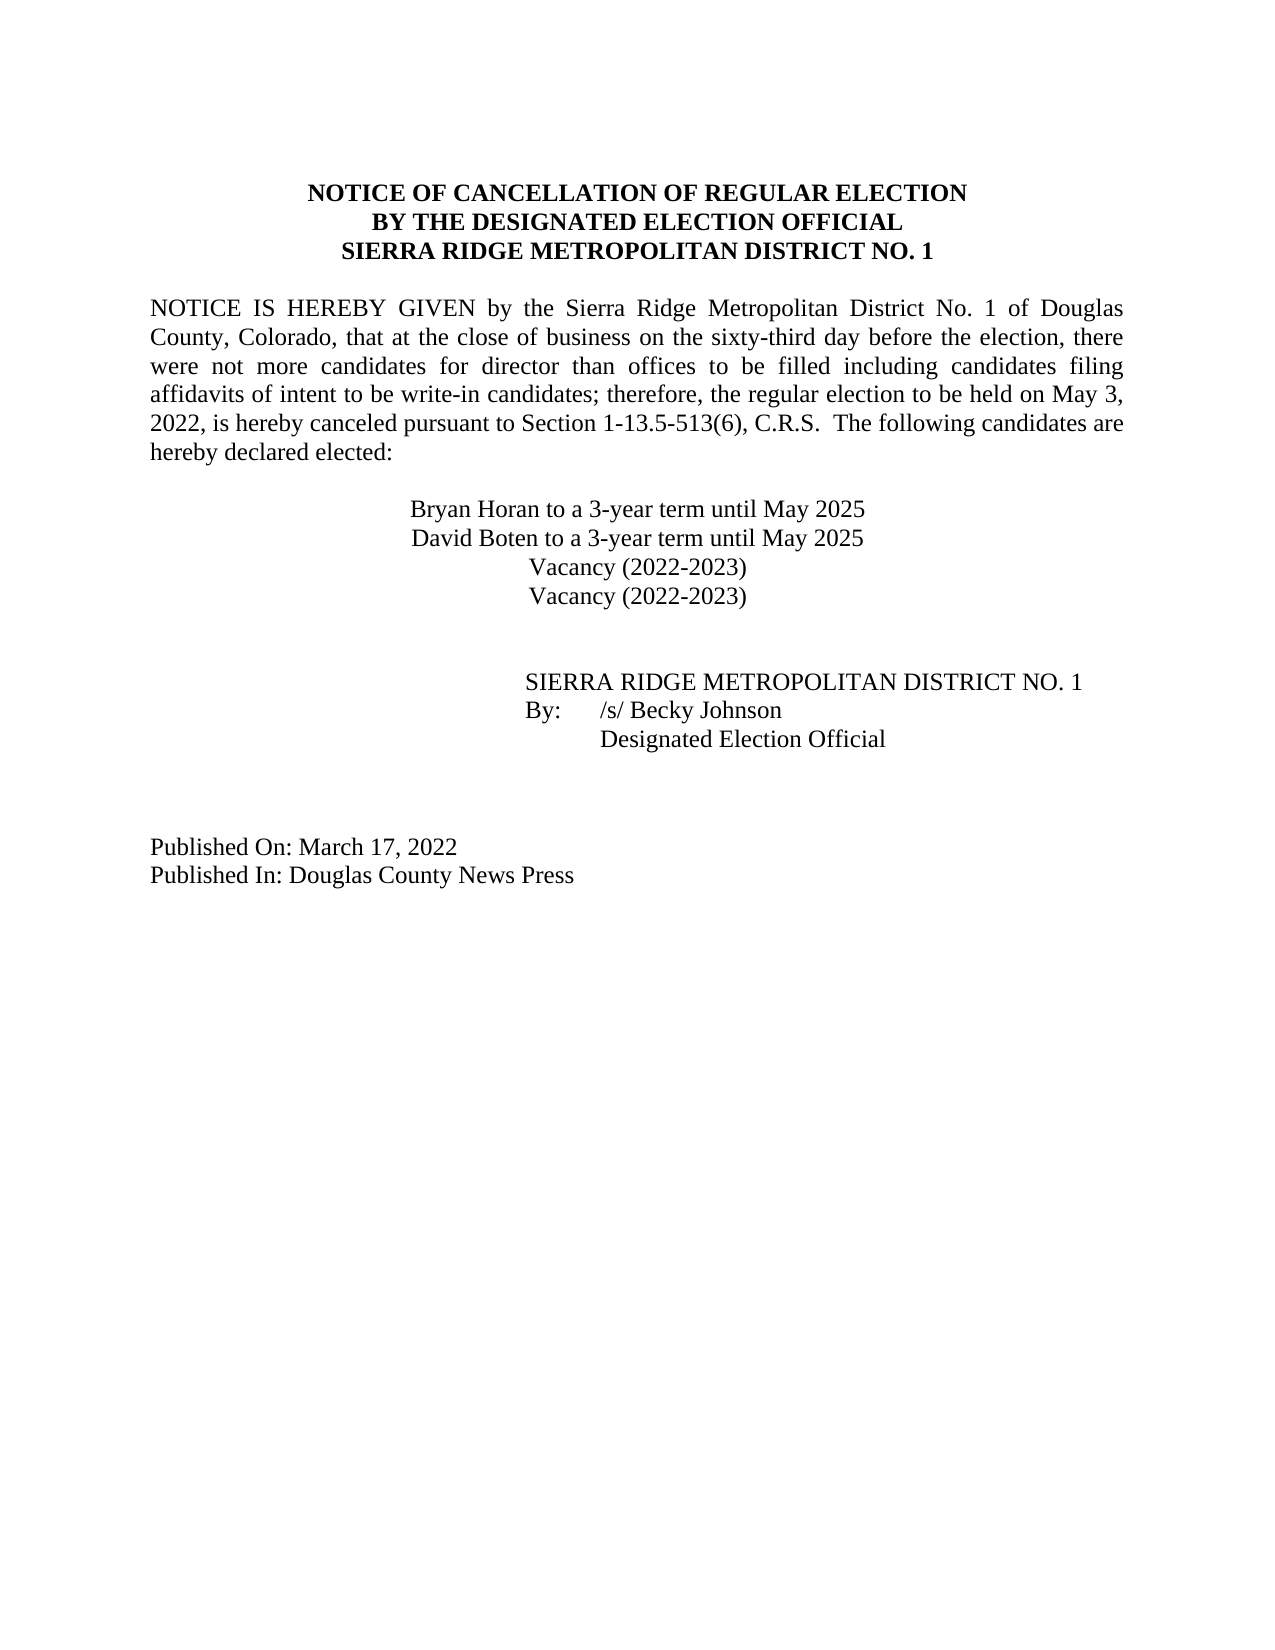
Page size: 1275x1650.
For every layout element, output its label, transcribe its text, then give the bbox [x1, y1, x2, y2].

text By: /s/ Becky Johnson [150, 695, 1125, 724]
text Published On: March 17, 2022 [150, 832, 1125, 860]
text SIERRA RIDGE METROPOLITAN DISTRICT NO. 1 [150, 667, 1125, 695]
text Designated Election Official [450, 724, 1125, 753]
text NOTICE OF CANCELLATION OF REGULAR ELECTION [150, 178, 1125, 207]
text Vacancy (2022-2023) [150, 552, 1125, 581]
text SIERRA RIDGE METROPOLITAN DISTRICT NO. 1 [150, 236, 1125, 264]
text David Boten to a 3-year term until May 2025 [150, 523, 1125, 552]
text Vacancy (2022-2023) [150, 581, 1125, 609]
text BY THE DESIGNATED ELECTION OFFICIAL [150, 207, 1125, 236]
text Published In: Douglas County News Press [150, 860, 1125, 889]
text Bryan Horan to a 3-year term until May 2025 [150, 494, 1125, 523]
text NOTICE IS HEREBY GIVEN by the Sierra Ridge Metropolitan District No. 1 of Douglas County, Colorado, that at the close of business on the sixty-third day before the election, there were not more candidates for director than offices to be filled including candidates filing affidavits of intent to be write-in candidates; therefore, the regular election to be held on May 3, 2022, is hereby canceled pursuant to Section 1-13.5-513(6), C.R.S. The following candidates are hereby declared elected: [150, 293, 1125, 466]
